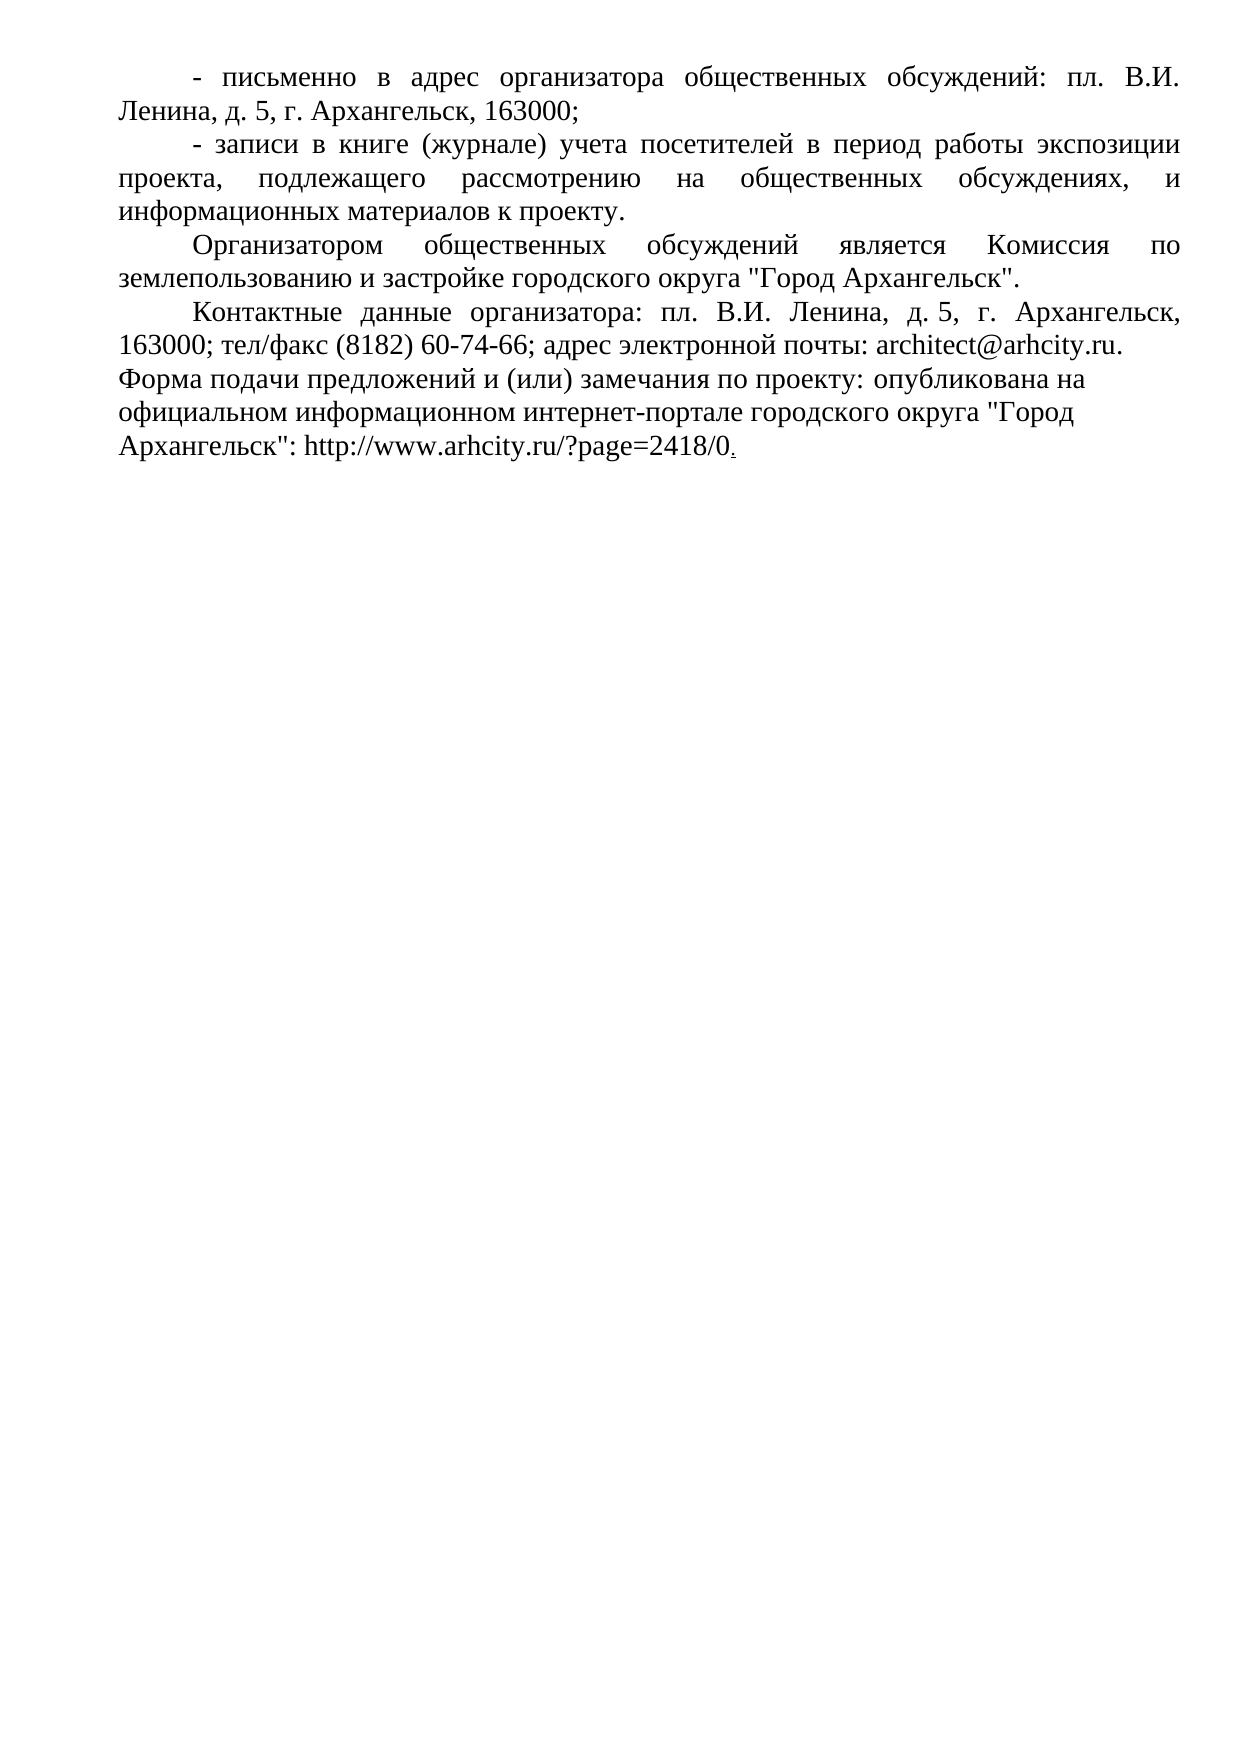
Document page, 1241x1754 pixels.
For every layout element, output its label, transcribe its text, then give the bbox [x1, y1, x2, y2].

text Форма подачи предложений и (или) замечания по проекту: опубликована на официальном информационном интернет-портале городского округа "Город Архангельск": http://www.arhcity.ru/?page=2418/0. [118, 361, 1181, 462]
text Контактные данные организатора: пл. В.И. Ленина, д. 5, г. Архангельск, 163000; тел/факс (8182) 60-74-66; адрес электронной почты: architect@arhcity.ru. [118, 294, 1181, 361]
text - письменно в адрес организатора общественных обсуждений: пл. В.И. Ленина, д. 5, г. Архангельск, 163000; [118, 59, 1181, 126]
text - записи в книге (журнале) учета посетителей в период работы экспозиции проекта, подлежащего рассмотрению на общественных обсуждениях, и информационных материалов к проекту. [118, 126, 1181, 227]
text Организатором общественных обсуждений является Комиссия по землепользованию и застройке городского округа "Город Архангельск". [118, 227, 1181, 294]
